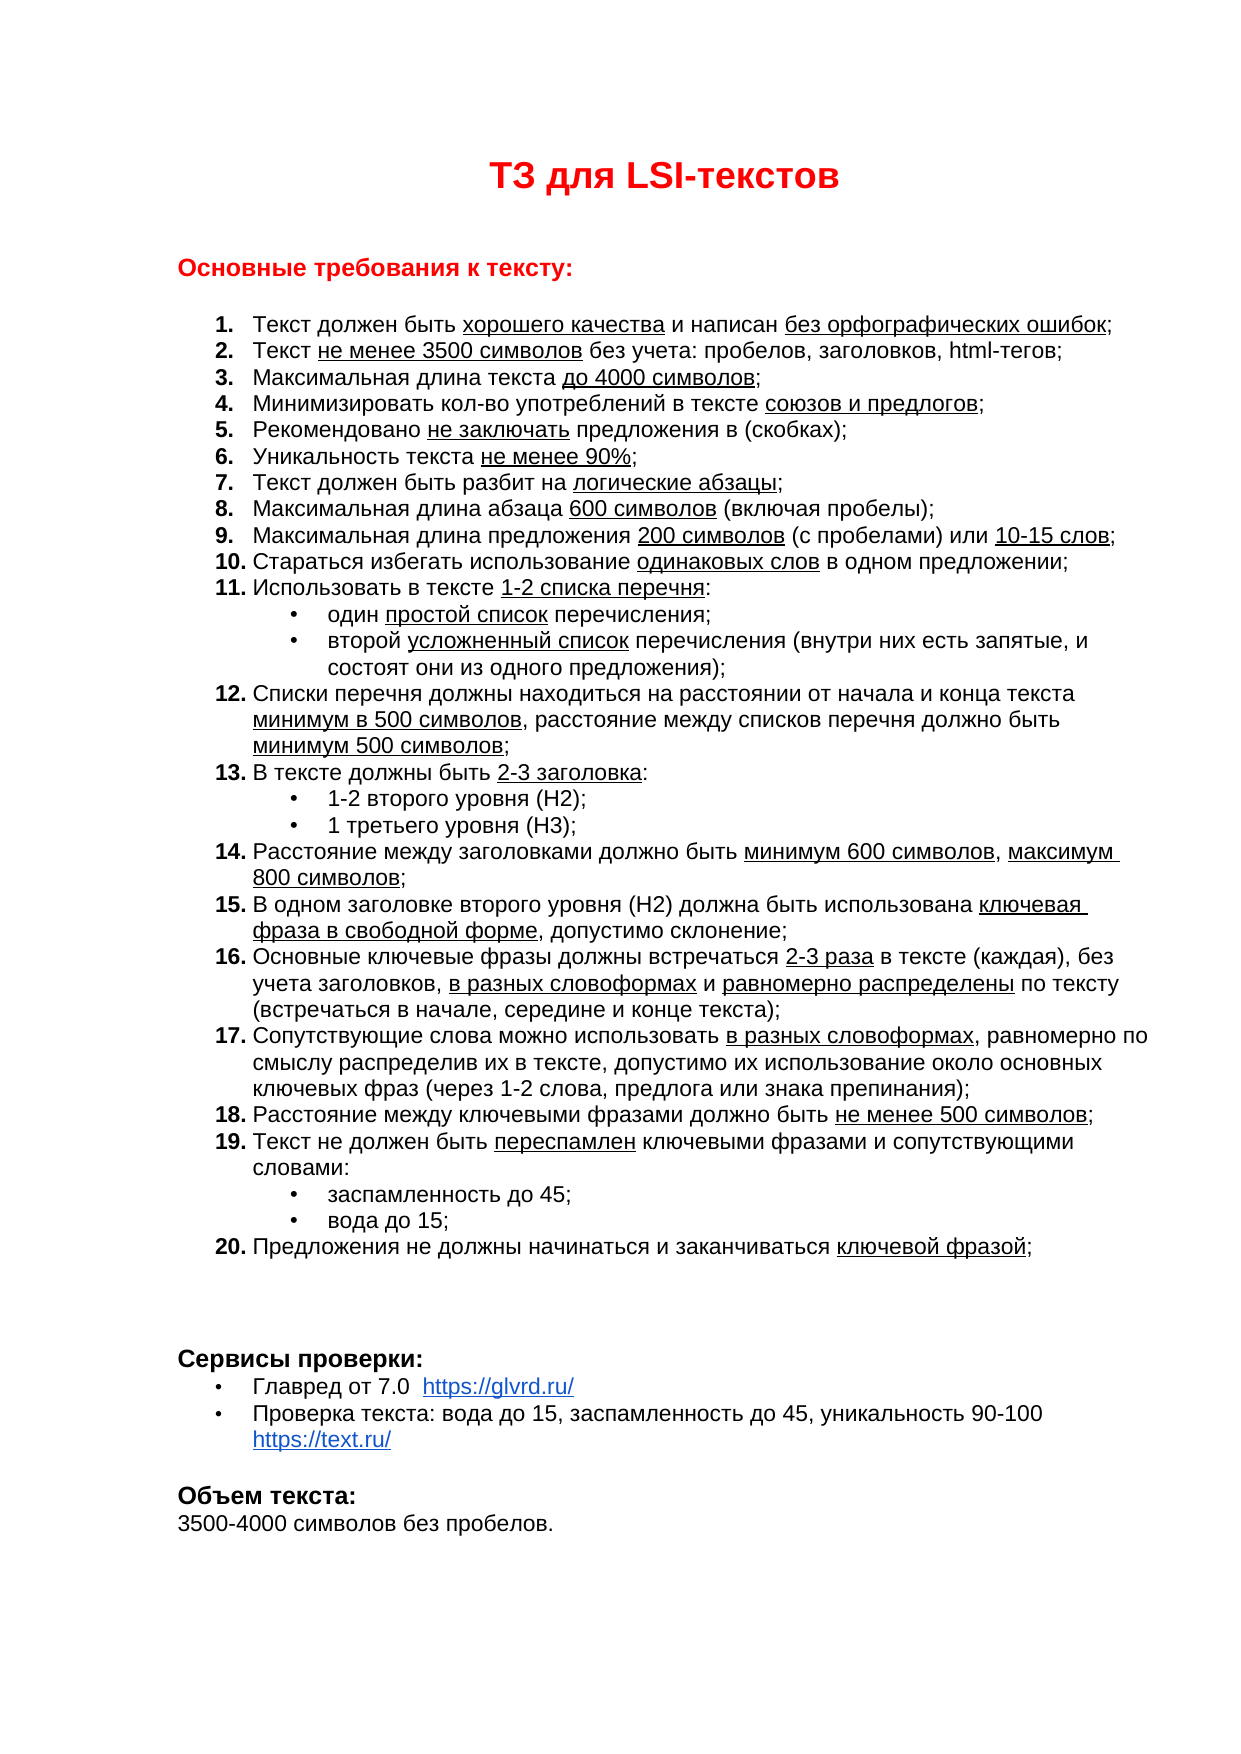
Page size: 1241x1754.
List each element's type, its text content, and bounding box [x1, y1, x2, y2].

list Максимальная длина предложения 200 символов (с пробелами) или 10-15 слов; [215, 522, 1152, 548]
list В тексте должны быть 2-3 заголовка: [215, 759, 1152, 785]
list вода до 15; [290, 1207, 1152, 1233]
list заспамленность до 45; [290, 1181, 1152, 1207]
text Основные требования к тексту: [177, 253, 1152, 282]
list Проверка текста: вода до 15, заспамленность до 45, уникальность 90-100 https://text.ru/ [215, 1399, 1152, 1452]
list Уникальность текста не менее 90%; [215, 443, 1152, 469]
list Главред от 7.0 https://glvrd.ru/ [215, 1373, 1152, 1399]
list Рекомендовано не заключать предложения в (скобках); [215, 416, 1152, 443]
list Расстояние между заголовками должно быть минимум 600 символов, максимум 800 символов; [215, 838, 1152, 891]
text Сервисы проверки: [177, 1344, 1152, 1373]
text Объем текста: [177, 1481, 1152, 1510]
list Основные ключевые фразы должны встречаться 2-3 раза в тексте (каждая), без учета заголовков, в разных словоформах и равномерно распределены по тексту (встречаться в начале, середине и конце текста); [215, 943, 1152, 1022]
text ТЗ для LSI-текстов [177, 153, 1152, 196]
list Максимальная длина абзаца 600 символов (включая пробелы); [215, 495, 1152, 522]
list Расстояние между ключевыми фразами должно быть не менее 500 символов; [215, 1101, 1152, 1128]
list Использовать в тексте 1-2 списка перечня: [215, 574, 1152, 601]
list Предложения не должны начинаться и заканчиваться ключевой фразой; [215, 1233, 1152, 1259]
list Текст не должен быть переспамлен ключевыми фразами и сопутствующими словами: [215, 1128, 1152, 1181]
list один простой список перечисления; [290, 601, 1152, 627]
list В одном заголовке второго уровня (H2) должна быть использована ключевая фраза в свободной форме, допустимо склонение; [215, 891, 1152, 943]
list Текст не менее 3500 символов без учета: пробелов, заголовков, html-тегов; [215, 337, 1152, 363]
list Списки перечня должны находиться на расстоянии от начала и конца текста минимум в 500 символов, расстояние между списков перечня должно быть минимум 500 символов; [215, 680, 1152, 759]
list Текст должен быть разбит на логические абзацы; [215, 469, 1152, 495]
list Минимизировать кол-во употреблений в тексте союзов и предлогов; [215, 390, 1152, 416]
list второй усложненный список перечисления (внутри них есть запятые, и состоят они из одного предложения); [290, 627, 1152, 680]
list Максимальная длина текста до 4000 символов; [215, 363, 1152, 390]
list 1-2 второго уровня (H2); [290, 785, 1152, 812]
list Сопутствующие слова можно использовать в разных словоформах, равномерно по смыслу распределив их в тексте, допустимо их использование около основных ключевых фраз (через 1-2 слова, предлога или знака препинания); [215, 1022, 1152, 1101]
list Стараться избегать использование одинаковых слов в одном предложении; [215, 548, 1152, 574]
text 3500-4000 символов без пробелов. [177, 1510, 1152, 1536]
list Текст должен быть хорошего качества и написан без орфографических ошибок; [215, 311, 1152, 337]
list 1 третьего уровня (H3); [290, 812, 1152, 838]
